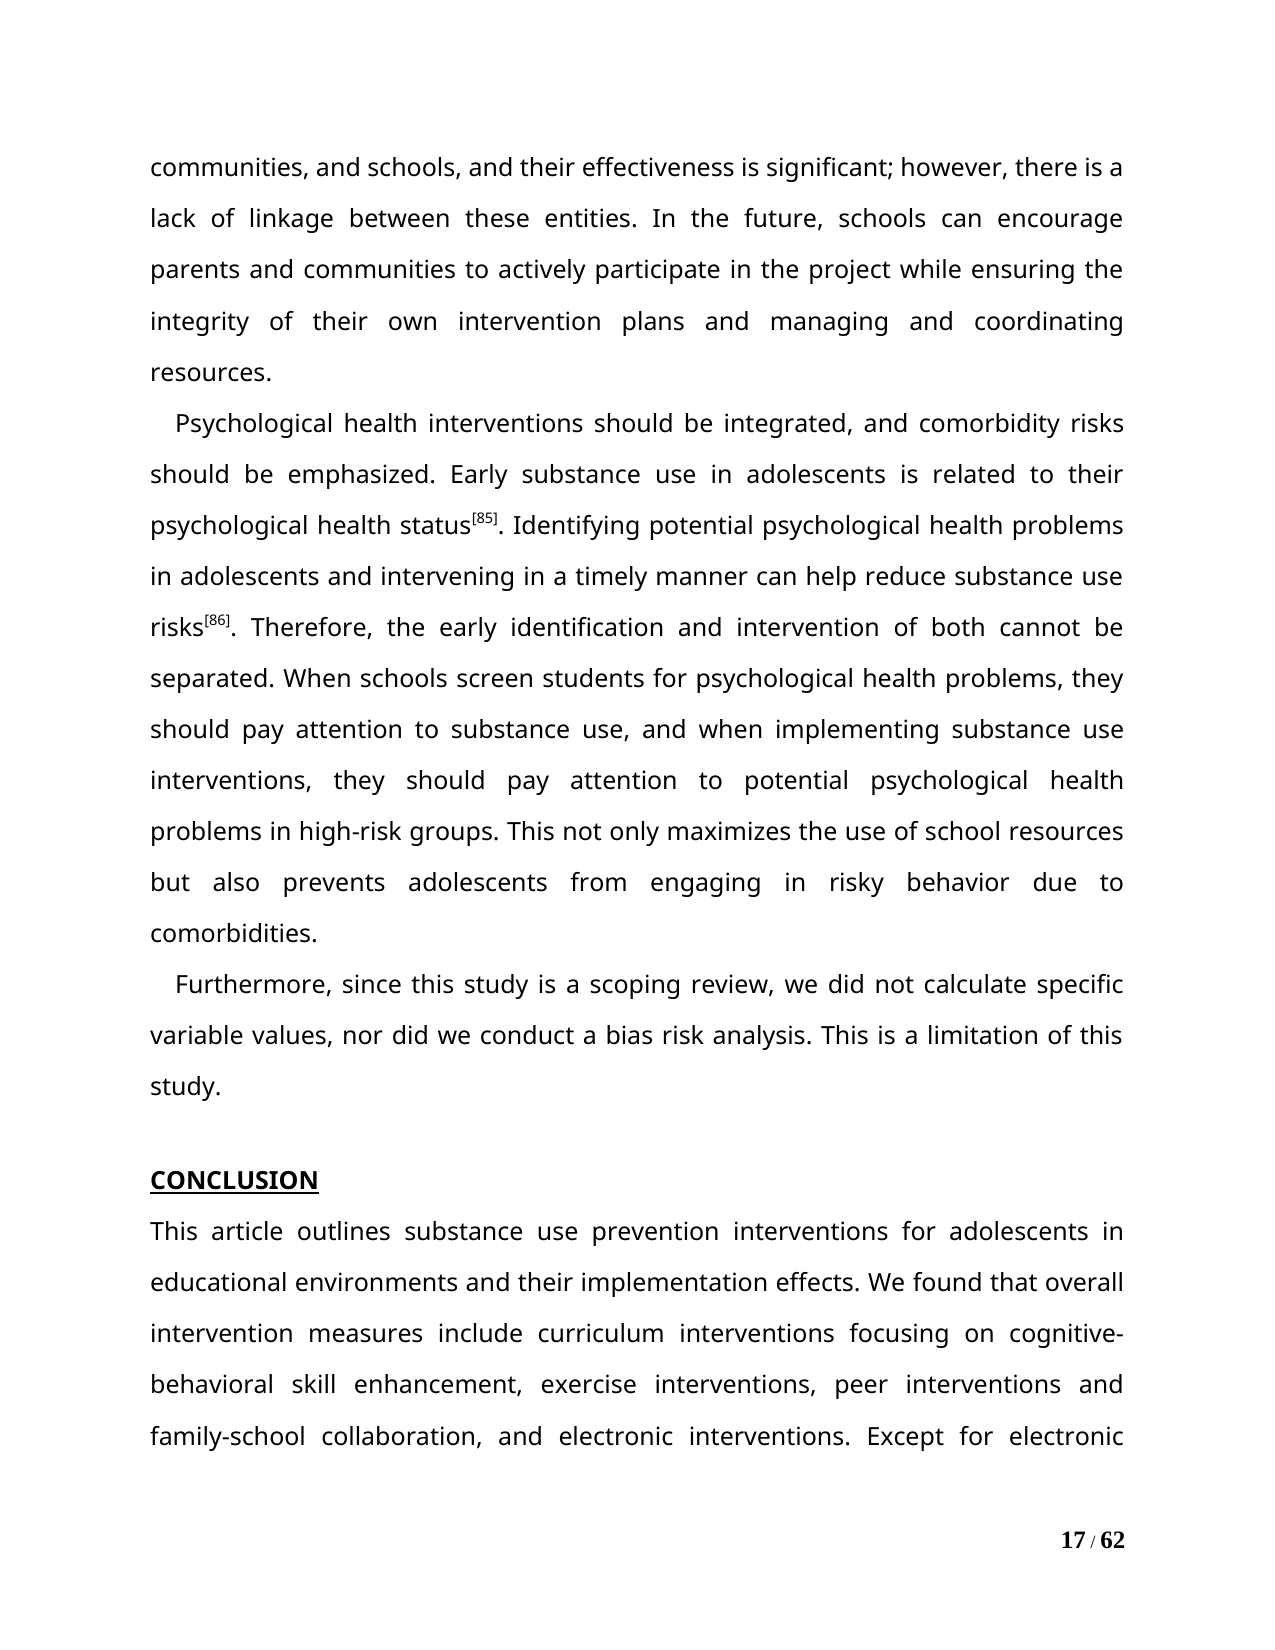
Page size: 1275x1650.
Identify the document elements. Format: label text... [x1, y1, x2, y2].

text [150, 1214, 1125, 1452]
text CONCLUSION [150, 1163, 1125, 1197]
text Psychological health interventions should be integrated, and comorbidity risks should be emphasized. Early substance use in adolescents is related to their psychological health status[85]. Identifying potential psychological health problems in adolescents and intervening in a timely manner can help reduce substance use risks[86]. Therefore, the early identification and intervention of both cannot be separated. When schools screen students for psychological health problems, they should pay attention to substance use, and when implementing substance use interventions, they should pay attention to potential psychological health problems in high-risk groups. This not only maximizes the use of school resources but also prevents adolescents from engaging in risky behavior due to comorbidities. [150, 405, 1125, 950]
text Furthermore, since this study is a scoping review, we did not calculate specific variable values, nor did we conduct a bias risk analysis. This is a limitation of this study. [150, 967, 1125, 1103]
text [150, 150, 1125, 388]
